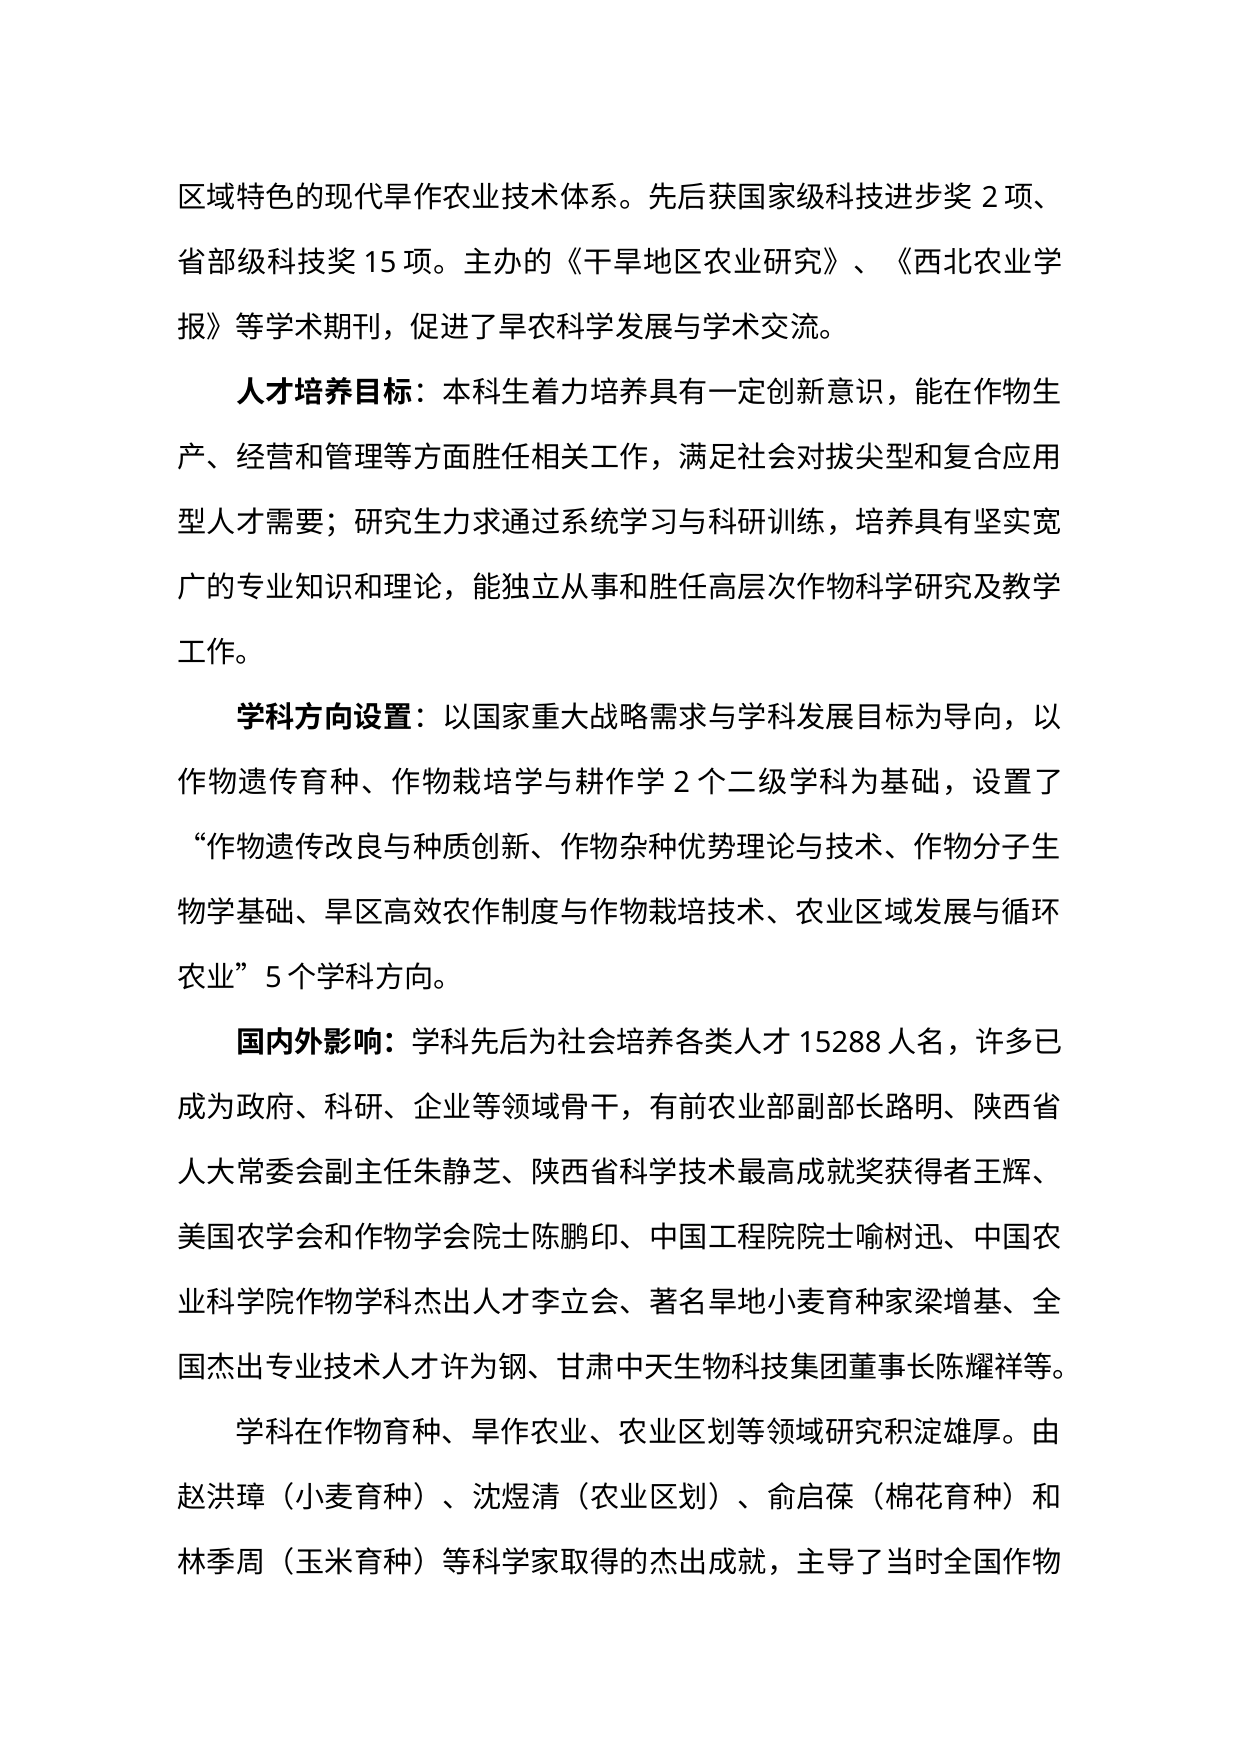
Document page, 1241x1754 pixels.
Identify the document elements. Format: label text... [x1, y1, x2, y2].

text 人才培养目标：本科生着力培养具有一定创新意识，能在作物生产、经营和管理等方面胜任相关工作，满足社会对拔尖型和复合应用型人才需要；研究生力求通过系统学习与科研训练，培养具有坚实宽广的专业知识和理论，能独立从事和胜任高层次作物科学研究及教学工作。 [177, 357, 1063, 682]
text 国内外影响：学科先后为社会培养各类人才15288人名，许多已成为政府、科研、企业等领域骨干，有前农业部副部长路明、陕西省人大常委会副主任朱静芝、陕西省科学技术最高成就奖获得者王辉、美国农学会和作物学会院士陈鹏印、中国工程院院士喻树迅、中国农业科学院作物学科杰出人才李立会、著名旱地小麦育种家梁增基、全国杰出专业技术人才许为钢、甘肃中天生物科技集团董事长陈耀祥等。 [177, 1007, 1063, 1397]
text 学科方向设置：以国家重大战略需求与学科发展目标为导向，以作物遗传育种、作物栽培学与耕作学2个二级学科为基础，设置了“作物遗传改良与种质创新、作物杂种优势理论与技术、作物分子生物学基础、旱区高效农作制度与作物栽培技术、农业区域发展与循环农业”5个学科方向。 [177, 682, 1063, 1007]
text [177, 162, 1063, 357]
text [177, 1397, 1063, 1592]
